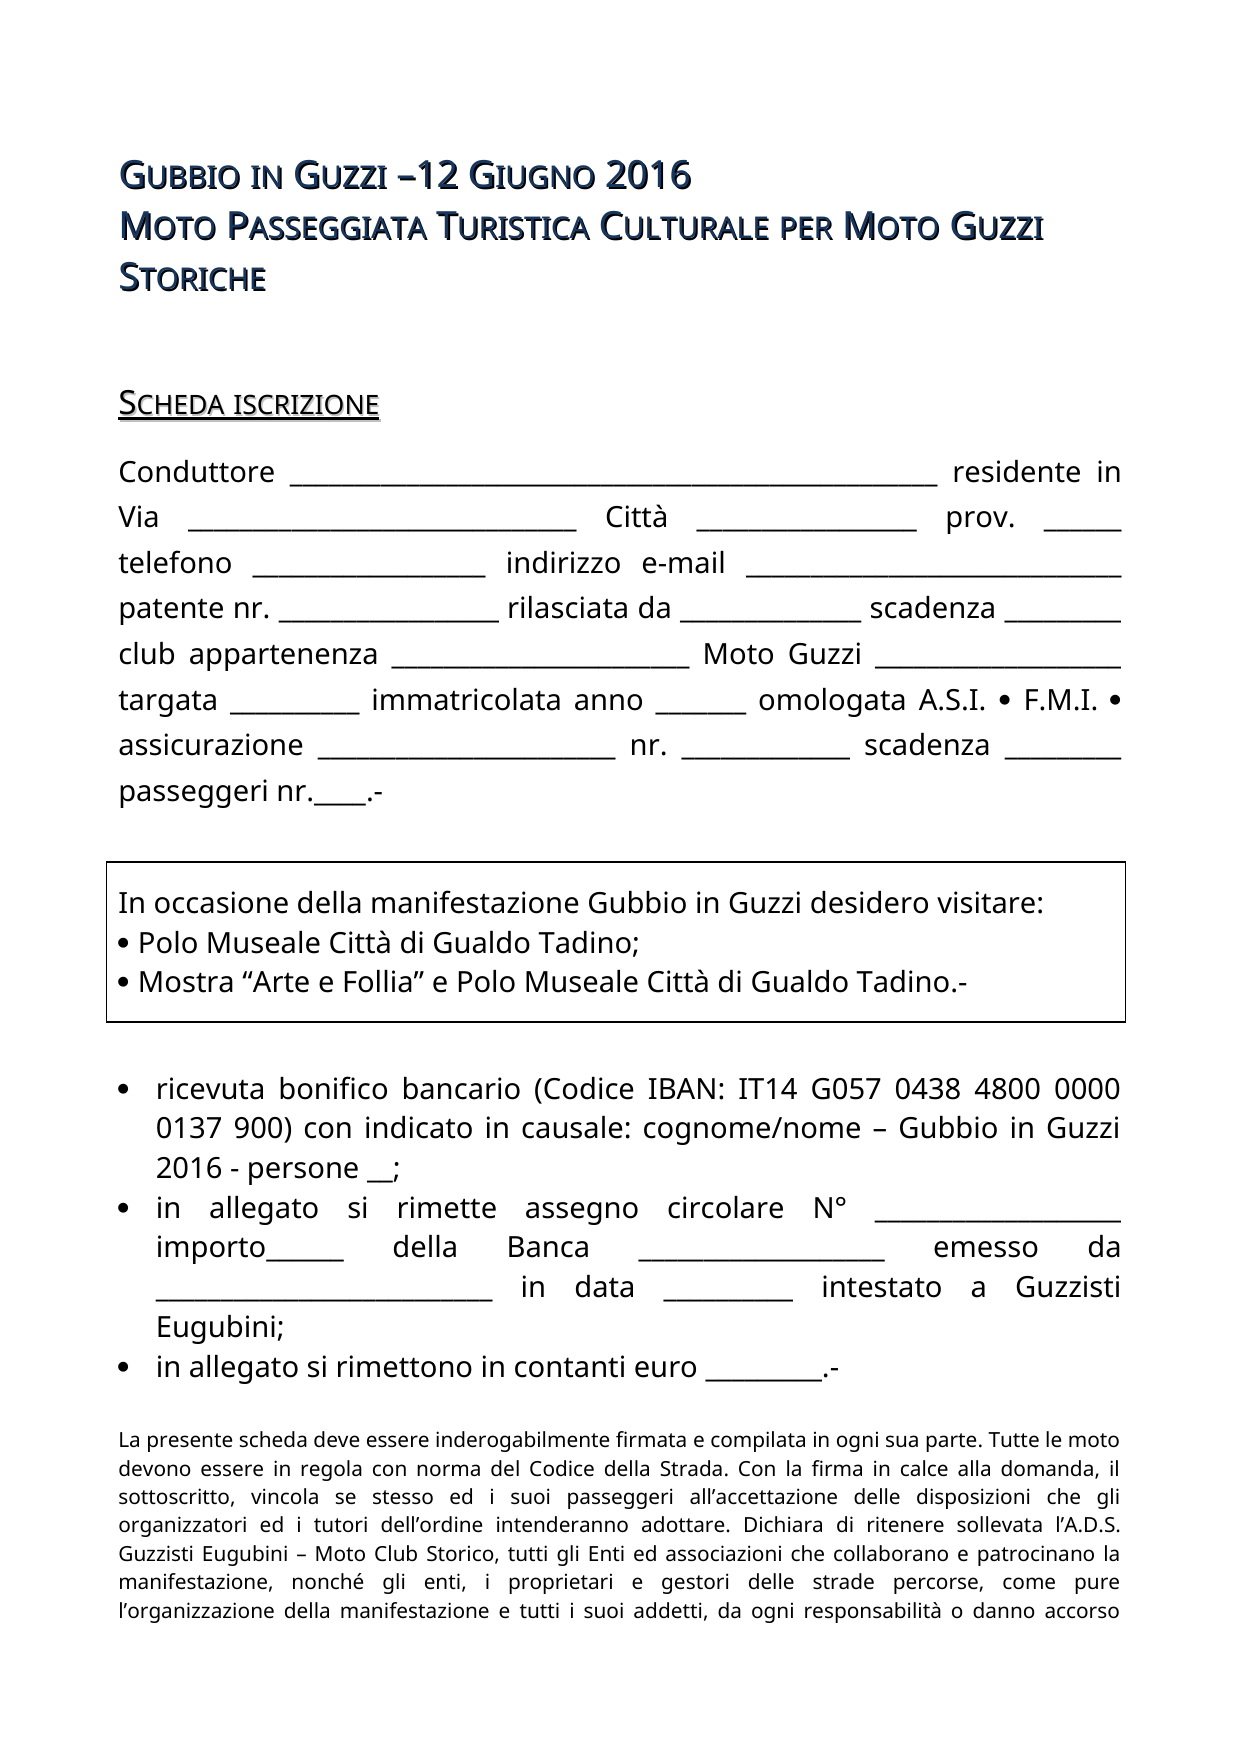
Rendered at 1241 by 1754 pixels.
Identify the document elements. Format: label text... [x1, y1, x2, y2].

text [118, 1425, 1122, 1624]
text Conduttore __________________________________________________ residente in Via ______________________________ Città _________________ prov. ______ telefono __________________ indirizzo e-mail _____________________________ patente nr. _________________ rilasciata da ______________ scadenza _________ club appartenenza _______________________ Moto Guzzi ___________________ targata __________ immatricolata anno _______ omologata A.S.I. F.M.I. assicurazione _______________________ nr. _____________ scadenza _________ passeggeri nr.____.- [118, 451, 1122, 810]
text ricevuta bonifico bancario (Codice IBAN: IT14 G057 0438 4800 0000 0137 900) con indicato in causale: cognome/nome – Gubbio in Guzzi 2016 - persone __; [118, 1068, 1122, 1187]
text in allegato si rimette assegno circolare N° ___________________ importo______ della Banca ___________________ emesso da __________________________ in data __________ intestato a Guzzisti Eugubini; [118, 1187, 1122, 1346]
text Gubbio in Guzzi –12 Giugno 2016 [118, 148, 1122, 199]
text Scheda iscrizione [118, 379, 1122, 424]
table_header In occasione della manifestazione Gubbio in Guzzi desidero visitare: Polo Museale Città di Gualdo Tadino; Mostra “Arte e Follia” e Polo Museale Città di Gualdo Tadino.- [107, 863, 1125, 1021]
text Moto Passeggiata Turistica Culturale per Moto Guzzi Storiche [118, 199, 1122, 301]
text in allegato si rimettono in contanti euro _________.- [118, 1346, 1122, 1386]
